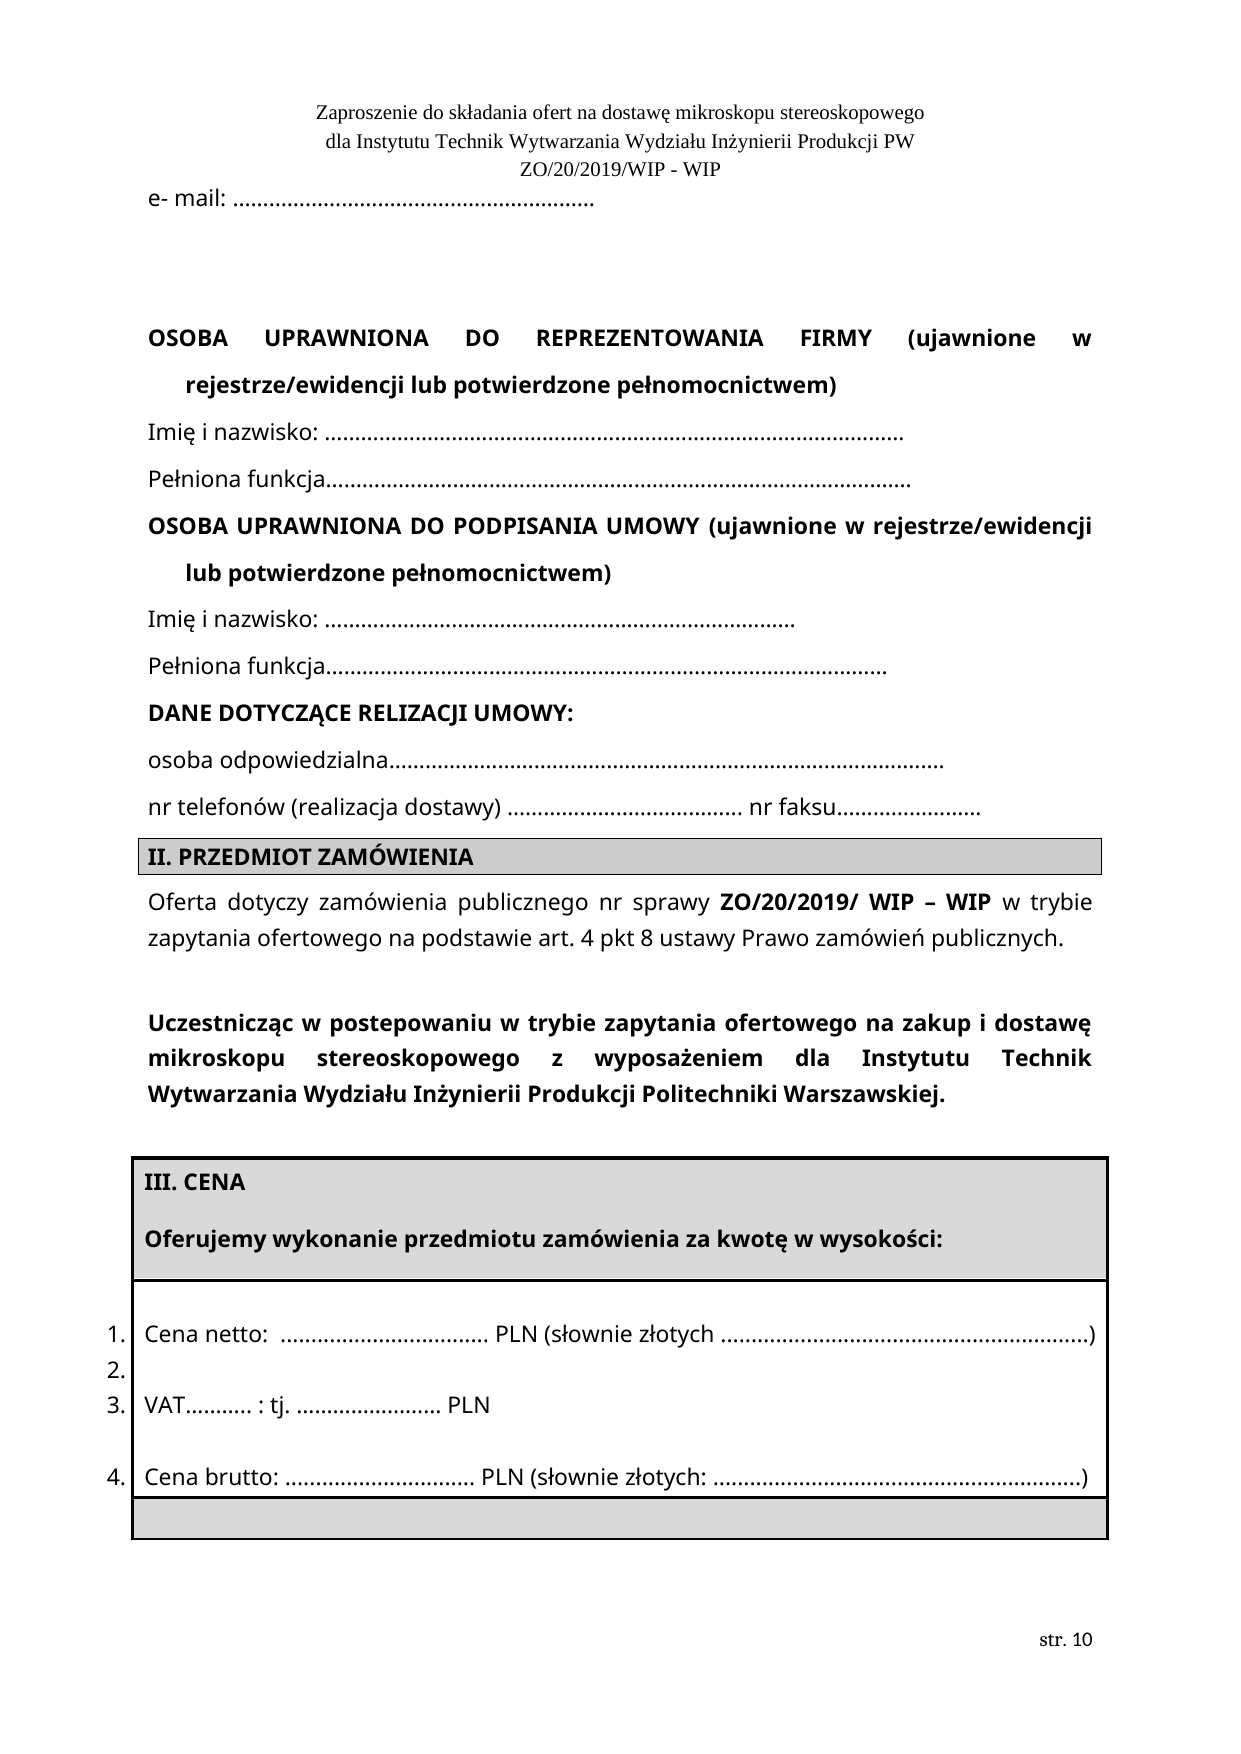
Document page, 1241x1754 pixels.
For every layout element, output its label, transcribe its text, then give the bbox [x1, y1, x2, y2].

text Imię i nazwisko: …………………………………………………………………… [148, 603, 1092, 634]
text osoba odpowiedzialna……………………………………………………………………………..… [148, 744, 1092, 775]
table_cell Cena netto: .................................. PLN (słownie złotych ............................................................) VAT……….. : tj. …………………… PLN Cena brutto: ............................... PLN (słownie złotych: ............................................................) [134, 1282, 1106, 1496]
text Uczestnicząc w postepowaniu w trybie zapytania ofertowego na zakup i dostawę mikroskopu stereoskopowego z wyposażeniem dla Instytutu Technik Wytwarzania Wydziału Inżynierii Produkcji Politechniki Warszawskiej. [148, 1006, 1092, 1109]
text Pełniona funkcja………………………………………………………………………………… [148, 650, 1092, 681]
text nr telefonów (realizacja dostawy) ………………………………... nr faksu…………………… [148, 791, 1092, 822]
table_cell [134, 1499, 1106, 1538]
text Imię i nazwisko: …………………………………………………………………………………… [148, 416, 1092, 447]
text OSOBA UPRAWNIONA DO REPREZENTOWANIA FIRMY (ujawnione w rejestrze/ewidencji lub potwierdzone pełnomocnictwem) [148, 322, 1092, 400]
text e- mail: …………………………………………………… [148, 181, 1092, 213]
text II. PRZEDMIOT ZAMÓWIENIA [139, 839, 1101, 874]
text DANE DOTYCZĄCE RELIZACJI UMOWY: [148, 697, 1092, 728]
table_header III. CENA Oferujemy wykonanie przedmiotu zamówienia za kwotę w wysokości: [134, 1160, 1106, 1278]
text Pełniona funkcja……………………………………………………………………………….…… [148, 463, 1092, 494]
text OSOBA UPRAWNIONA DO PODPISANIA UMOWY (ujawnione w rejestrze/ewidencji lub potwierdzone pełnomocnictwem) [148, 509, 1092, 588]
text Oferta dotyczy zamówienia publicznego nr sprawy ZO/20/2019/ WIP – WIP w trybie zapytania ofertowego na podstawie art. 4 pkt 8 ustawy Prawo zamówień publicznych. [148, 886, 1092, 953]
